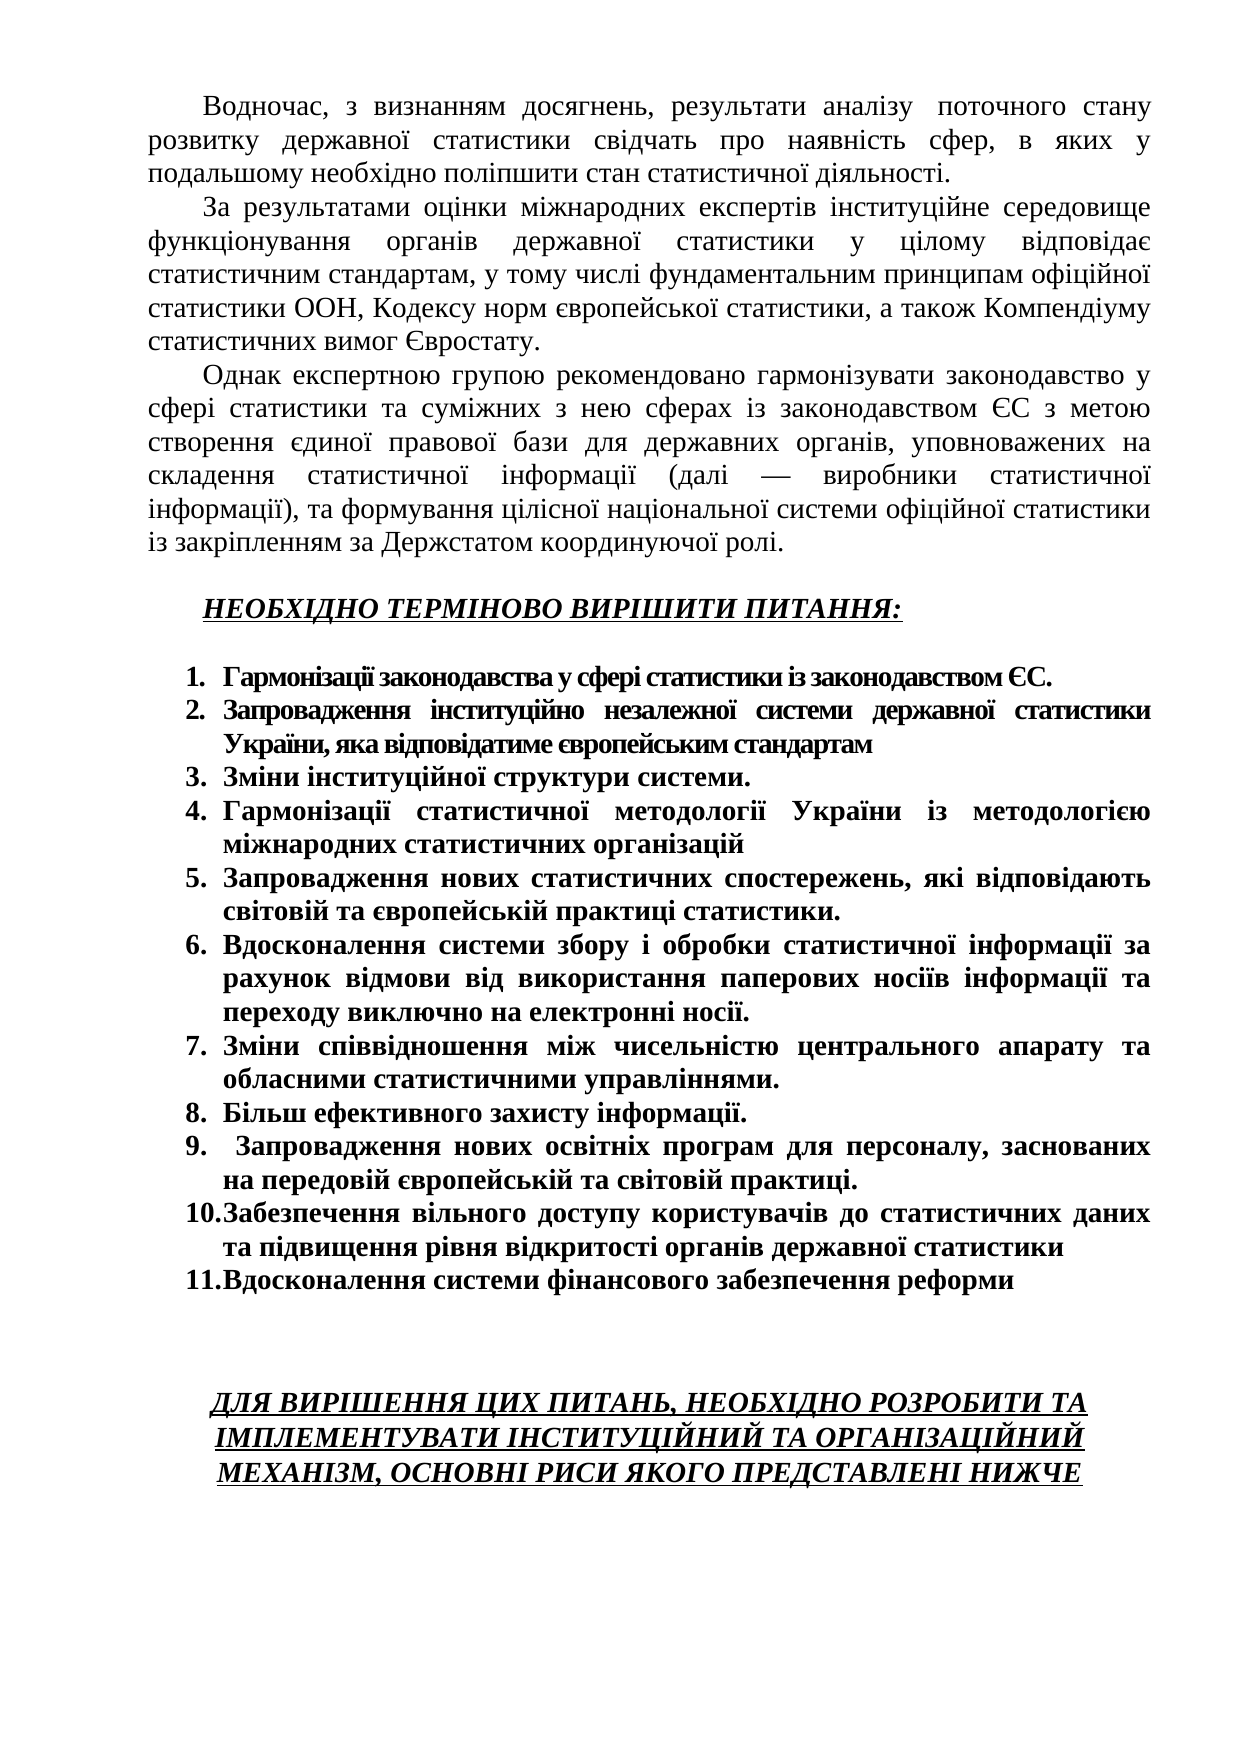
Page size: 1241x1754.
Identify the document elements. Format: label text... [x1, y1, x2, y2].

list Більш ефективного захисту інформації. [185, 1095, 1152, 1128]
text ДЛЯ ВИРІШЕННЯ ЦИХ ПИТАНЬ, НЕОБХІДНО РОЗРОБИТИ ТА ІМПЛЕМЕНТУВАТИ ІНСТИТУЦІЙНИЙ ТА ОРГАНІЗАЦІЙНИЙ МЕХАНІЗМ, ОСНОВНІ РИСИ ЯКОГО ПРЕДСТАВЛЕНІ НИЖЧЕ [148, 1385, 1152, 1489]
list Забезпечення вільного доступу користувачів до статистичних даних та підвищення рівня відкритості органів державної статистики [185, 1195, 1152, 1262]
list Зміни інституційної структури системи. [185, 759, 1152, 793]
text Однак експертною групою рекомендовано гармонізувати законодавство у сфері статистики та суміжних з нею сферах із законодавством ЄС з метою створення єдиної правової бази для державних органів, уповноважених на складення статистичної інформації (далі — виробники статистичної інформації), та формування цілісної національної системи офіційної статистики із закріпленням за Держстатом координуючої ролі. [148, 357, 1152, 558]
list Вдосконалення системи фінансового забезпечення реформи [185, 1262, 1152, 1296]
list Запровадження нових освітніх програм для персоналу, заснованих на передовій європейській та світовій практиці. [185, 1128, 1152, 1195]
list Зміни співвідношення між чисельністю центрального апарату та обласними статистичними управліннями. [185, 1028, 1152, 1095]
list Запровадження інституційно незалежної системи державної статистики України, яка відповідатиме європейським стандартам [185, 692, 1152, 759]
list Вдосконалення системи збору і обробки статистичної інформації за рахунок відмови від використання паперових носіїв інформації та переходу виключно на електронні носії. [185, 927, 1152, 1028]
text За результатами оцінки міжнародних експертів інституційне середовище функціонування органів державної статистики у цілому відповідає статистичним стандартам, у тому числі фундаментальним принципам офіційної статистики ООН, Кодексу норм європейської статистики, а також Компендіуму статистичних вимог Євростату. [148, 189, 1152, 357]
text НЕОБХІДНО ТЕРМІНОВО ВИРІШИТИ ПИТАННЯ: [148, 592, 1152, 625]
list Гармонізації статистичної методології України із методологією міжнародних статистичних організацій [185, 793, 1152, 860]
list Запровадження нових статистичних спостережень, які відповідають світовій та європейській практиці статистики. [185, 860, 1152, 927]
list Гармонізації законодавства у сфері статистики із законодавством ЄС. [185, 659, 1152, 692]
text Водночас, з визнанням досягнень, результати аналізу поточного стану розвитку державної статистики свідчать про наявність сфер, в яких у подальшому необхідно поліпшити стан статистичної діяльності. [148, 88, 1152, 189]
